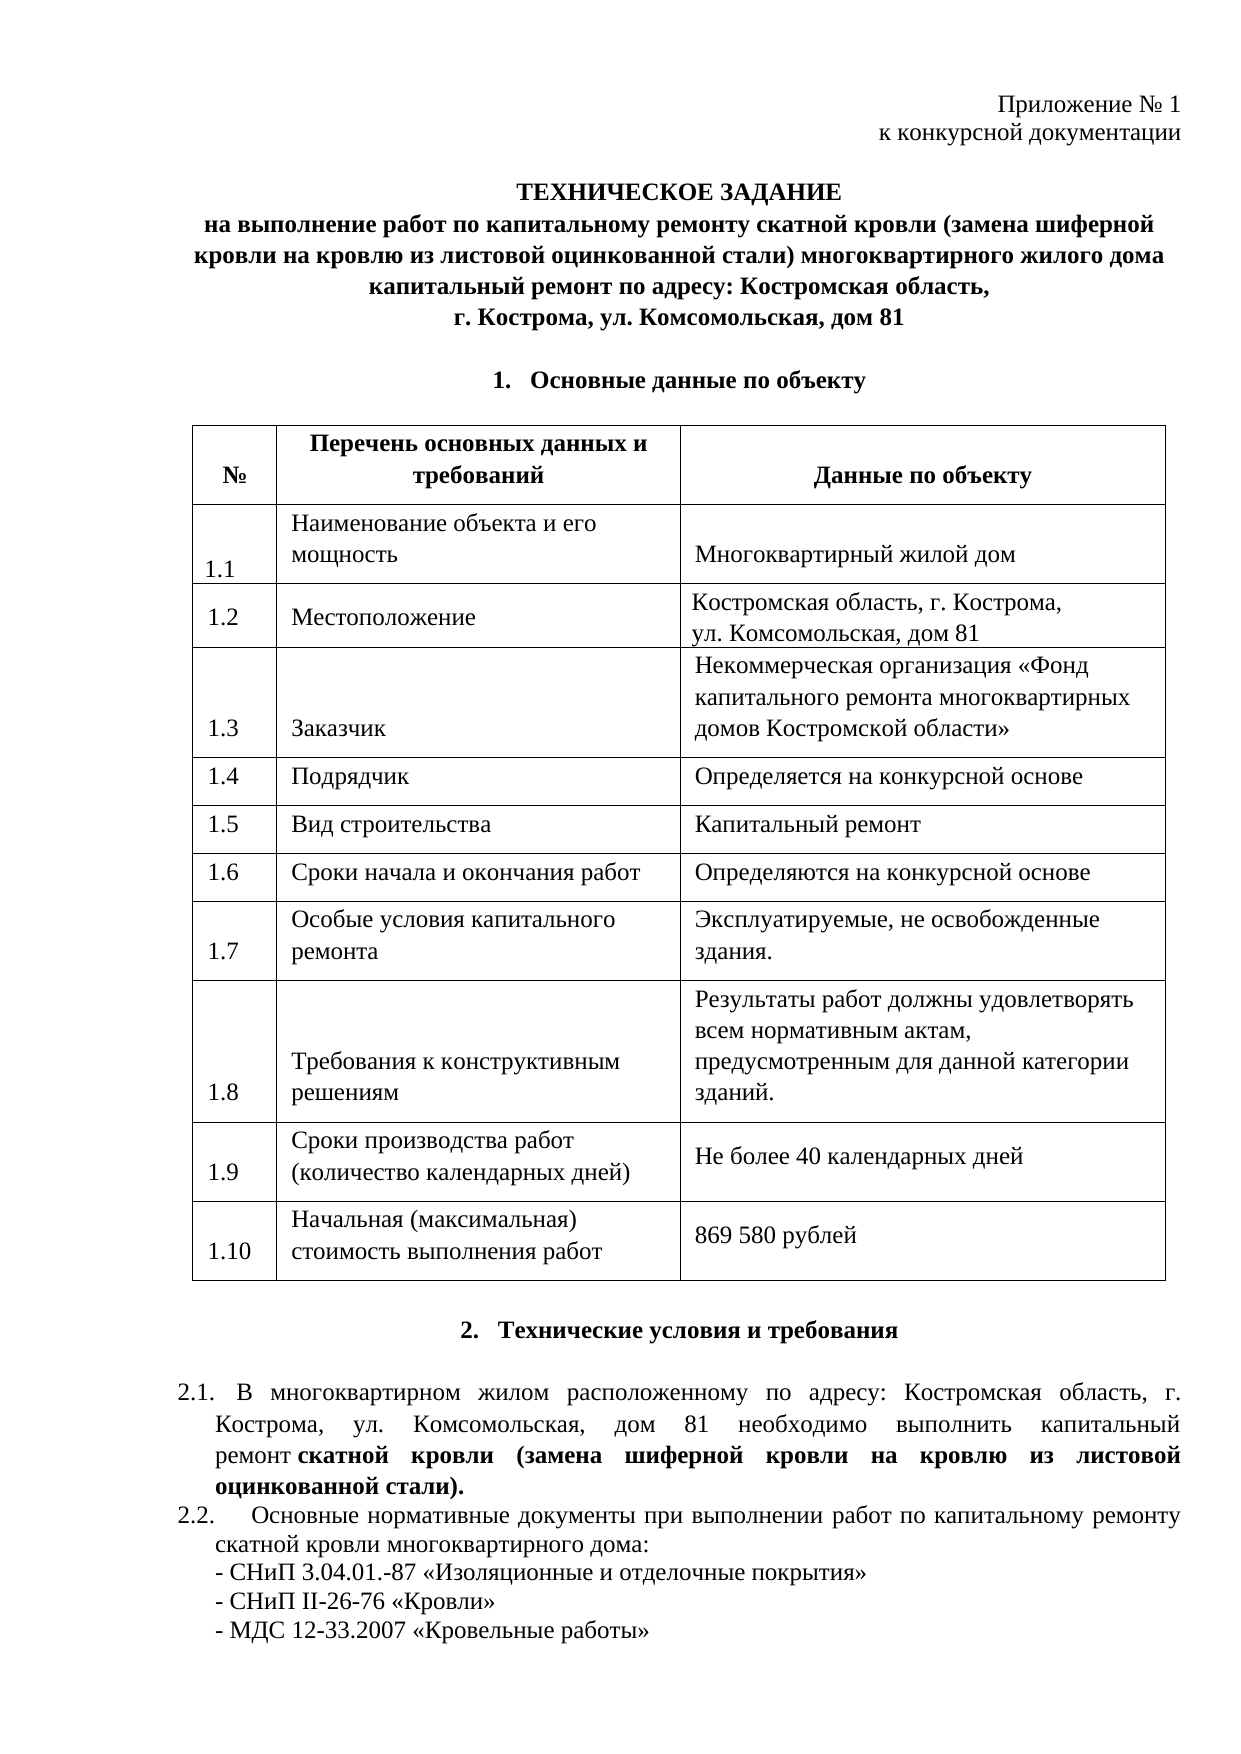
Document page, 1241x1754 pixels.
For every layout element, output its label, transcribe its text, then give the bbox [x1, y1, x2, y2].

list Основные данные по объекту [177, 362, 1181, 394]
list - СНиП 3.04.01.-87 «Изоляционные и отделочные покрытия» [215, 1557, 1181, 1586]
table_cell Определяются на конкурсной основе [681, 854, 1165, 901]
table_cell Местоположение [277, 584, 680, 647]
table_cell 1.10 [193, 1202, 276, 1280]
table_cell Особые условия капитального ремонта [277, 902, 680, 980]
table_header № [193, 426, 276, 504]
table_cell Капитальный ремонт [681, 806, 1165, 853]
table_cell Многоквартирный жилой дом [681, 505, 1165, 583]
table_cell 1.2 [193, 584, 276, 647]
table_cell 1.6 [193, 854, 276, 901]
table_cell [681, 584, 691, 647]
list - МДС 12-33.2007 «Кровельные работы» [215, 1615, 1181, 1644]
table_cell 1.8 [193, 981, 276, 1122]
table_cell Некоммерческая организация «Фонд капитального ремонта многоквартирных домов Костромской области» [681, 648, 1165, 757]
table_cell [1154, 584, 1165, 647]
table_cell Требования к конструктивным решениям [277, 981, 680, 1122]
table_cell Сроки производства работ (количество календарных дней) [277, 1123, 680, 1201]
table_header Данные по объекту [681, 426, 1165, 504]
table_cell Заказчик [277, 648, 680, 757]
table_cell Подрядчик [277, 758, 680, 805]
table_cell 1.4 [193, 758, 276, 805]
table_cell Сроки начала и окончания работ [277, 854, 680, 901]
table_cell 869 580 рублей [681, 1202, 1165, 1280]
list Основные нормативные документы при выполнении работ по капитальному ремонту скатной кровли многоквартирного дома: [177, 1500, 1181, 1557]
list В многоквартирном жилом расположенному по адресу: Костромская область, г. Кострома, ул. Комсомольская, дом 81 необходимо выполнить капитальный ремонт скатной кровли (замена шиферной кровли на кровлю из листовой оцинкованной стали). [177, 1375, 1181, 1500]
table_cell 1.9 [193, 1123, 276, 1201]
text ТЕХНИЧЕСКОЕ ЗАДАНИЕ [177, 175, 1181, 206]
table_cell Результаты работ должны удовлетворять всем нормативным актам, предусмотренным для данной категории зданий. [681, 981, 1165, 1122]
table_cell Вид строительства [277, 806, 680, 853]
text на выполнение работ по капитальному ремонту скатной кровли (замена шиферной кровли на кровлю из листовой оцинкованной стали) многоквартирного жилого дома капитальный ремонт по адресу: Костромская область, г. Кострома, ул. Комсомольская, дом 81 [177, 206, 1181, 331]
text к конкурсной документации [797, 117, 1181, 146]
table_cell Не более 40 календарных дней [681, 1123, 1165, 1201]
list Технические условия и требования [177, 1312, 1181, 1344]
table_cell 1.1 [193, 505, 276, 583]
table_cell 1.7 [193, 902, 276, 980]
list - СНиП II-26-76 «Кровли» [215, 1586, 1181, 1615]
table_cell Определяется на конкурсной основе [681, 758, 1165, 805]
table_header Перечень основных данных и требований [277, 426, 680, 504]
table_cell Эксплуатируемые, не освобожденные здания. [681, 902, 1165, 980]
table_cell Начальная (максимальная) стоимость выполнения работ [277, 1202, 680, 1280]
table_cell Наименование объекта и его мощность [277, 505, 680, 583]
table_cell 1.5 [193, 806, 276, 853]
text Приложение № 1 [177, 89, 1181, 117]
table_cell 1.3 [193, 648, 276, 757]
